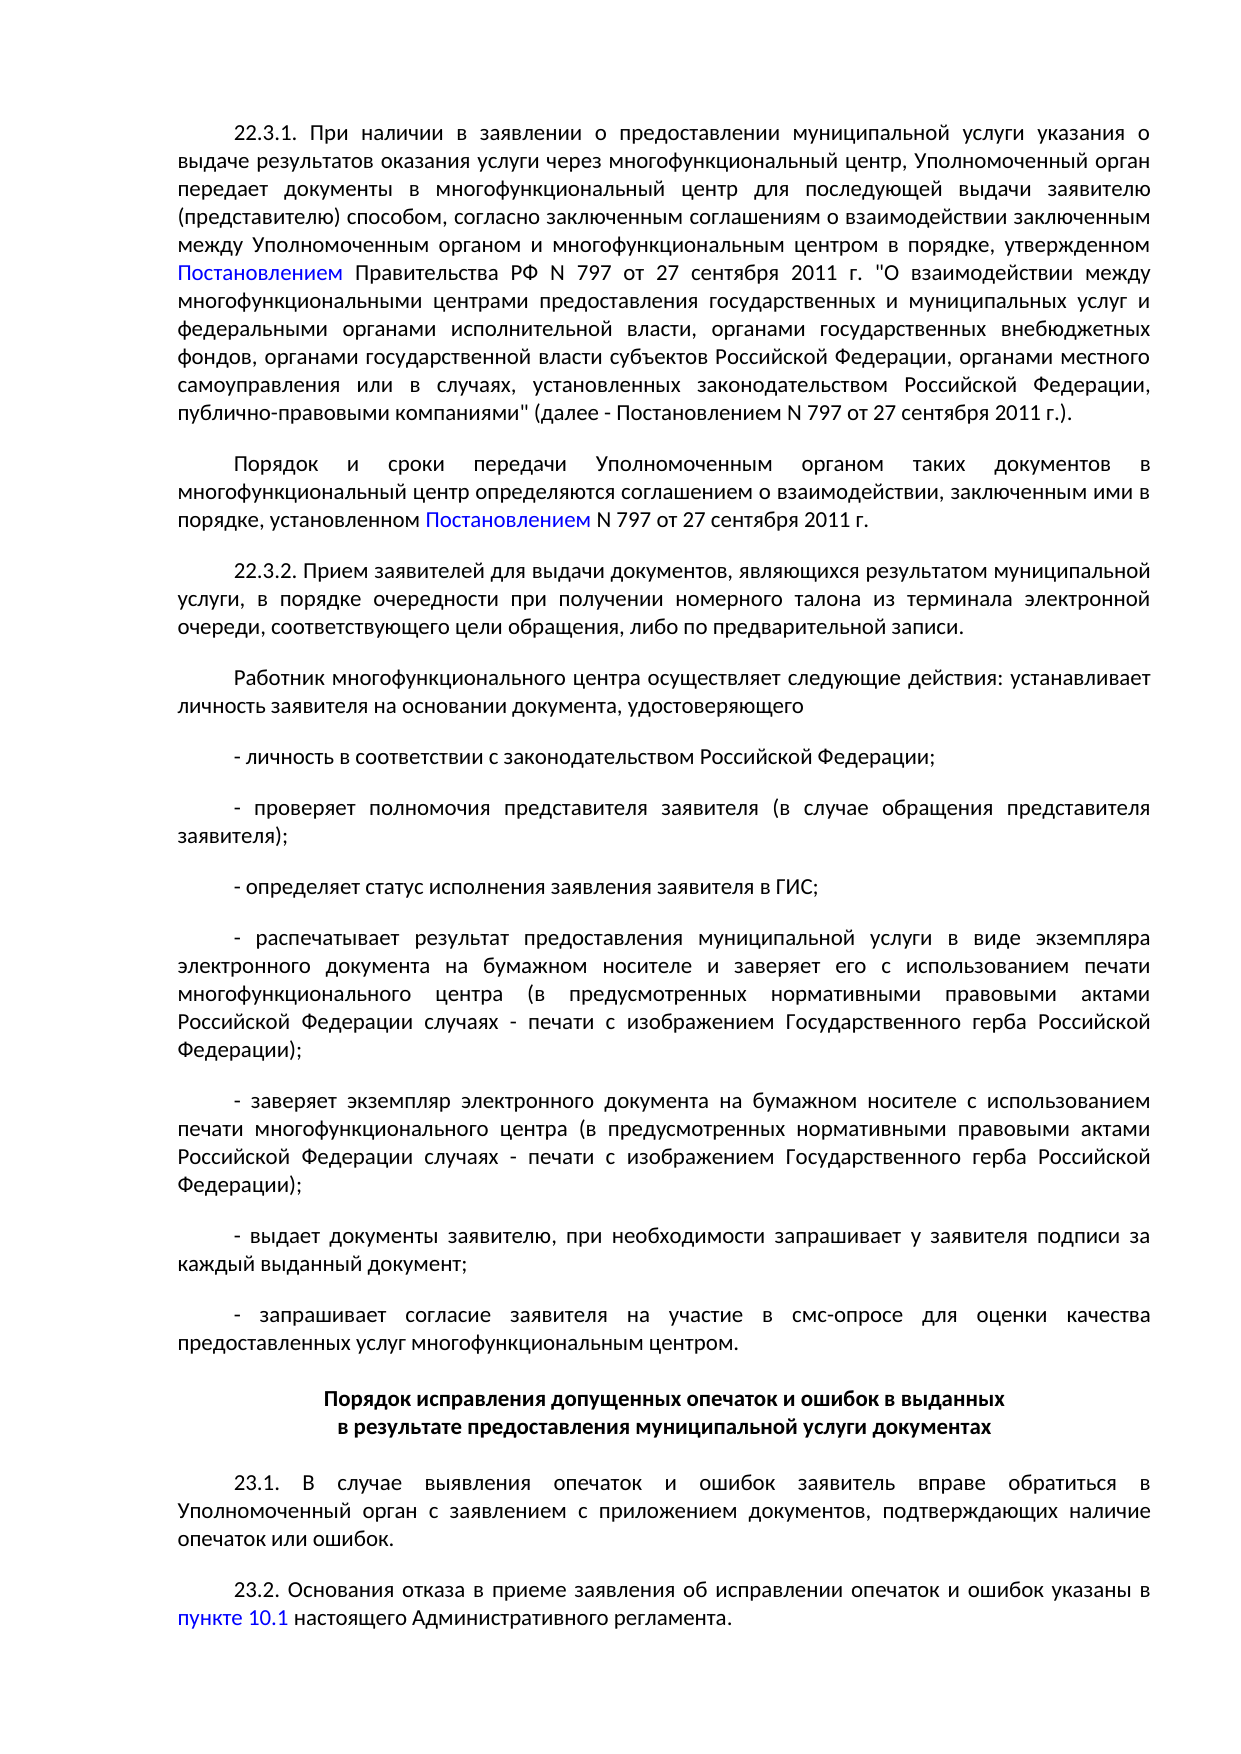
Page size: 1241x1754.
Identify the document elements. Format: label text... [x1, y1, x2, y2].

text Порядок и сроки передачи Уполномоченным органом таких документов в многофункциональный центр определяются соглашением о взаимодействии, заключенным ими в порядке, установленном Постановлением N 797 от 27 сентября 2011 г. [177, 449, 1152, 533]
text 23.1. В случае выявления опечаток и ошибок заявитель вправе обратиться в Уполномоченный орган с заявлением с приложением документов, подтверждающих наличие опечаток или ошибок. [177, 1468, 1152, 1552]
text - определяет статус исполнения заявления заявителя в ГИС; [177, 872, 1152, 900]
text - запрашивает согласие заявителя на участие в смс-опросе для оценки качества предоставленных услуг многофункциональным центром. [177, 1300, 1152, 1356]
text - выдает документы заявителю, при необходимости запрашивает у заявителя подписи за каждый выданный документ; [177, 1221, 1152, 1277]
title Порядок исправления допущенных опечаток и ошибок в выданных [177, 1384, 1152, 1412]
text - заверяет экземпляр электронного документа на бумажном носителе с использованием печати многофункционального центра (в предусмотренных нормативными правовыми актами Российской Федерации случаях - печати с изображением Государственного герба Российской Федерации); [177, 1086, 1152, 1198]
text 23.2. Основания отказа в приеме заявления об исправлении опечаток и ошибок указаны в пункте 10.1 настоящего Административного регламента. [177, 1575, 1152, 1631]
text 22.3.2. Прием заявителей для выдачи документов, являющихся результатом муниципальной услуги, в порядке очередности при получении номерного талона из терминала электронной очереди, соответствующего цели обращения, либо по предварительной записи. [177, 556, 1152, 640]
text - распечатывает результат предоставления муниципальной услуги в виде экземпляра электронного документа на бумажном носителе и заверяет его с использованием печати многофункционального центра (в предусмотренных нормативными правовыми актами Российской Федерации случаях - печати с изображением Государственного герба Российской Федерации); [177, 923, 1152, 1063]
text - личность в соответствии с законодательством Российской Федерации; [177, 742, 1152, 770]
title в результате предоставления муниципальной услуги документах [177, 1412, 1152, 1440]
text 22.3.1. При наличии в заявлении о предоставлении муниципальной услуги указания о выдаче результатов оказания услуги через многофункциональный центр, Уполномоченный орган передает документы в многофункциональный центр для последующей выдачи заявителю (представителю) способом, согласно заключенным соглашениям о взаимодействии заключенным между Уполномоченным органом и многофункциональным центром в порядке, утвержденном Постановлением Правительства РФ N 797 от 27 сентября 2011 г. "О взаимодействии между многофункциональными центрами предоставления государственных и муниципальных услуг и федеральными органами исполнительной власти, органами государственных внебюджетных фондов, органами государственной власти субъектов Российской Федерации, органами местного самоуправления или в случаях, установленных законодательством Российской Федерации, публично-правовыми компаниями" (далее - Постановлением N 797 от 27 сентября 2011 г.). [177, 118, 1152, 426]
text - проверяет полномочия представителя заявителя (в случае обращения представителя заявителя); [177, 793, 1152, 849]
text Работник многофункционального центра осуществляет следующие действия: устанавливает личность заявителя на основании документа, удостоверяющего [177, 663, 1152, 719]
